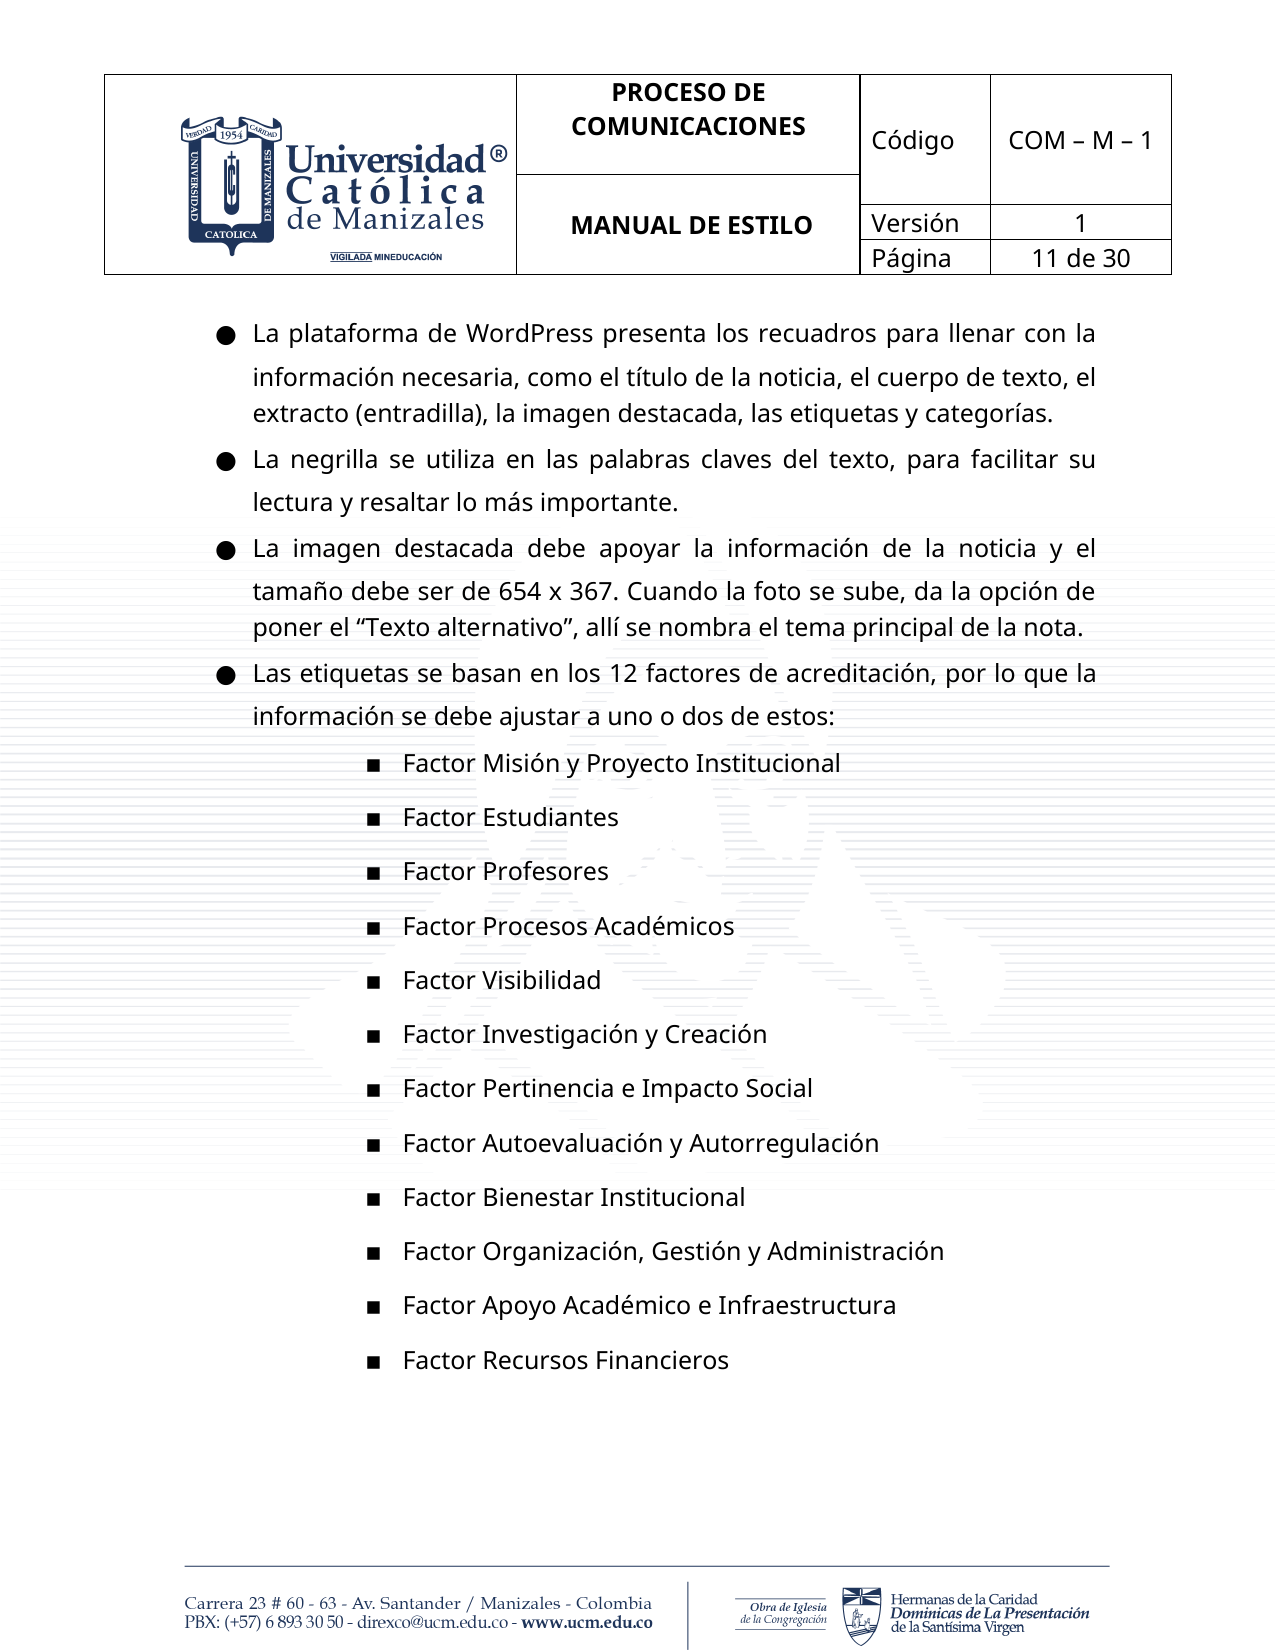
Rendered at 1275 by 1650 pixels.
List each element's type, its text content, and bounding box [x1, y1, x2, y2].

list Las etiquetas se basan en los 12 factores de acreditación, por lo que la información se debe ajustar a uno o dos de estos: [215, 646, 1098, 733]
list Factor Investigación y Creación [365, 1006, 1098, 1058]
list Factor Procesos Académicos [365, 898, 1098, 949]
list Factor Bienestar Institucional [365, 1169, 1098, 1221]
list Factor Apoyo Académico e Infraestructura [365, 1278, 1098, 1329]
list Factor Pertinencia e Impacto Social [365, 1061, 1098, 1112]
list Factor Visibilidad [365, 952, 1098, 1003]
list La plataforma de WordPress presenta los recuadros para llenar con la información necesaria, como el título de la noticia, el cuerpo de texto, el extracto (entradilla), la imagen destacada, las etiquetas y categorías. [215, 306, 1098, 429]
list La imagen destacada debe apoyar la información de la noticia y el tamaño debe ser de 654 x 367. Cuando la foto se sube, da la opción de poner el “Texto alternativo”, allí se nombra el tema principal de la nota. [215, 521, 1098, 644]
picture [0, 17, 1275, 1650]
list Factor Estudiantes [365, 789, 1098, 841]
list Factor Autoevaluación y Autorregulación [365, 1115, 1098, 1166]
list Factor Misión y Proyecto Institucional [365, 735, 1098, 786]
list Factor Recursos Financieros [365, 1332, 1098, 1383]
list Factor Organización, Gestión y Administración [365, 1223, 1098, 1275]
list La negrilla se utiliza en las palabras claves del texto, para facilitar su lectura y resaltar lo más importante. [215, 431, 1098, 518]
list Factor Profesores [365, 844, 1098, 895]
